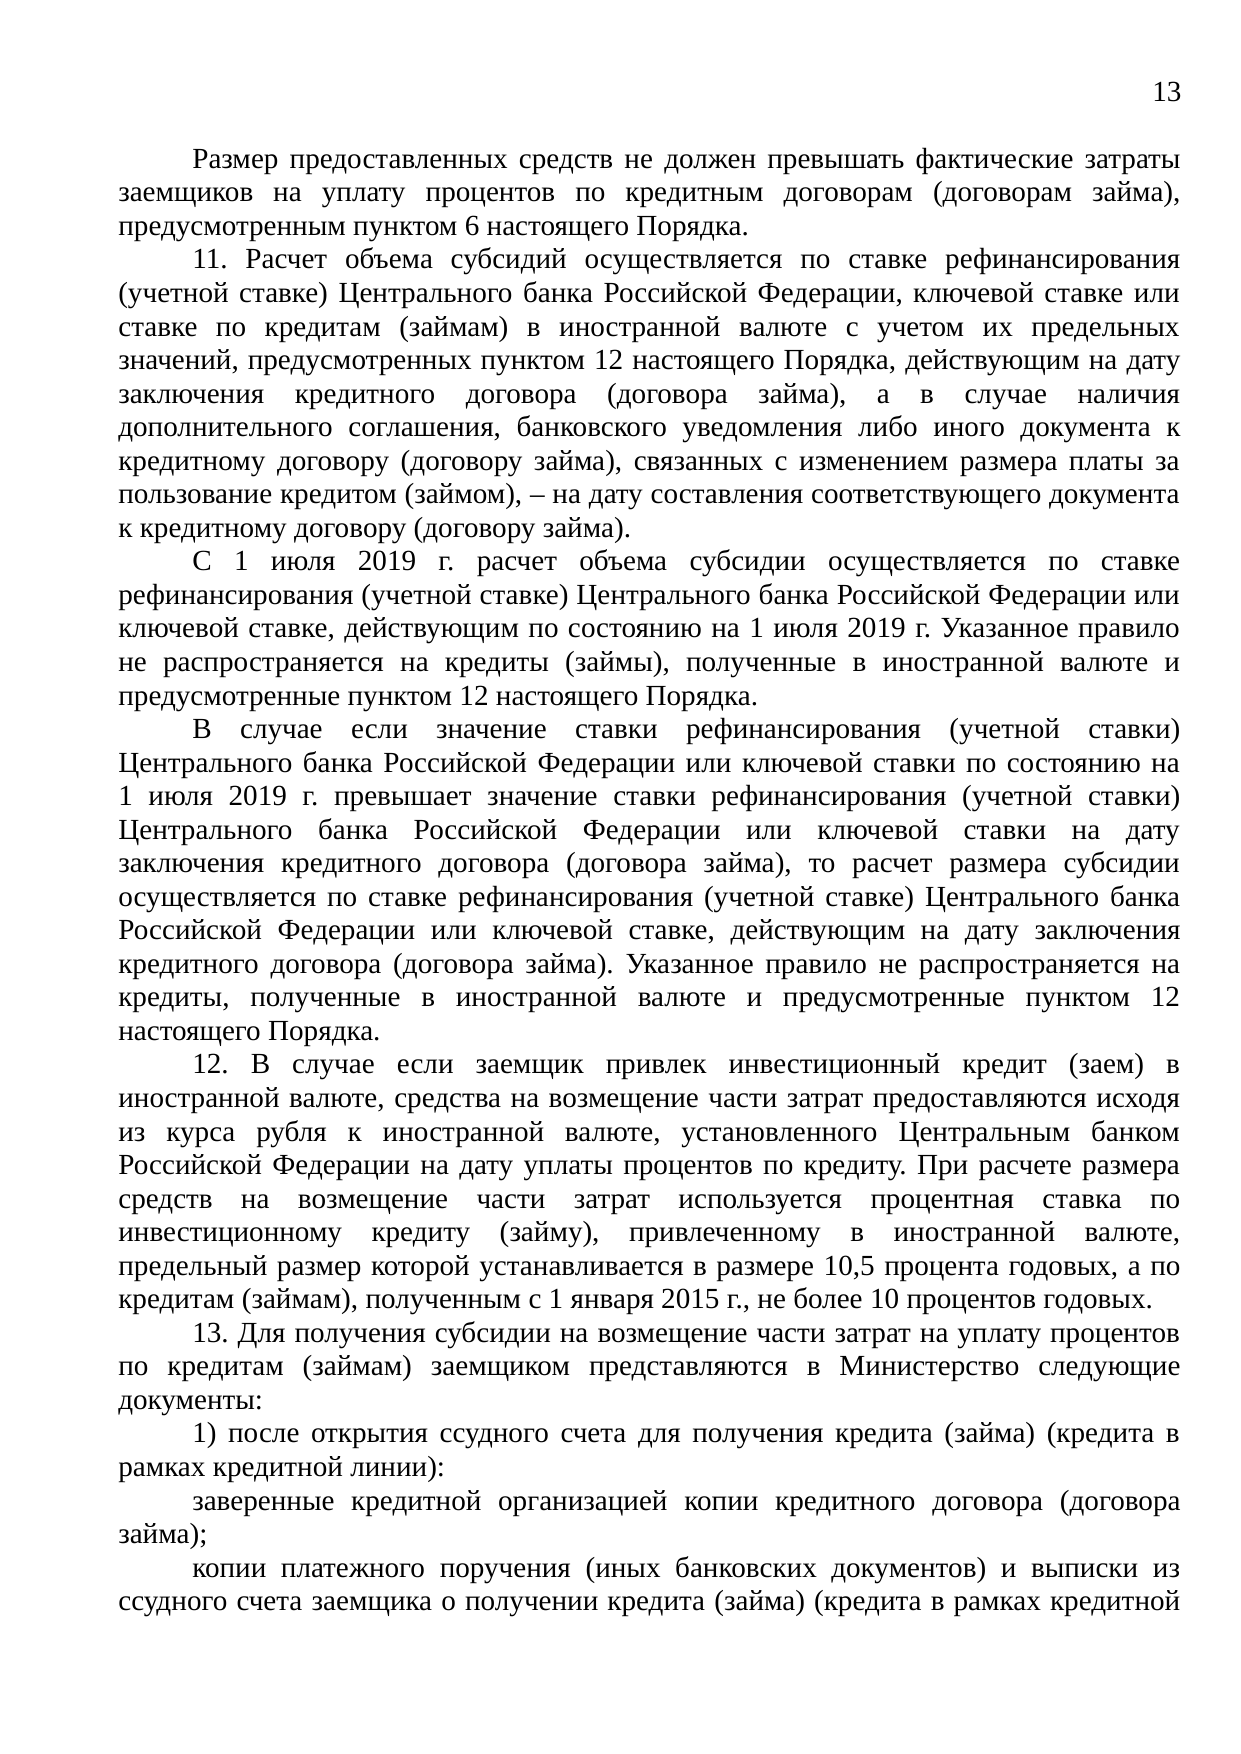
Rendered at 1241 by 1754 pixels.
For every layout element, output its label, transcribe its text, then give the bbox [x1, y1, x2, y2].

text Размер предоставленных средств не должен превышать фактические затраты заемщиков на уплату процентов по кредитным договорам (договорам займа), предусмотренным пунктом 6 настоящего Порядка. [118, 141, 1181, 242]
text 13. Для получения субсидии на возмещение части затрат на уплату процентов по кредитам (займам) заемщиком представляются в Министерство следующие документы: [118, 1315, 1181, 1416]
text В случае если значение ставки рефинансирования (учетной ставки) Центрального банка Российской Федерации или ключевой ставки по состоянию на 1 июля 2019 г. превышает значение ставки рефинансирования (учетной ставки) Центрального банка Российской Федерации или ключевой ставки на дату заключения кредитного договора (договора займа), то расчет размера субсидии осуществляется по ставке рефинансирования (учетной ставке) Центрального банка Российской Федерации или ключевой ставке, действующим на дату заключения кредитного договора (договора займа). Указанное правило не распространяется на кредиты, полученные в иностранной валюте и предусмотренные пунктом 12 настоящего Порядка. [118, 711, 1181, 1047]
text заверенные кредитной организацией копии кредитного договора (договора займа); [118, 1483, 1181, 1550]
text 1) после открытия ссудного счета для получения кредита (займа) (кредита в рамках кредитной линии): [118, 1416, 1181, 1483]
text С 1 июля 2019 г. расчет объема субсидии осуществляется по ставке рефинансирования (учетной ставке) Центрального банка Российской Федерации или ключевой ставке, действующим по состоянию на 1 июля 2019 г. Указанное правило не распространяется на кредиты (займы), полученные в иностранной валюте и предусмотренные пунктом 12 настоящего Порядка. [118, 543, 1181, 711]
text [118, 1550, 1181, 1617]
text 11. Расчет объема субсидий осуществляется по ставке рефинансирования (учетной ставке) Центрального банка Российской Федерации, ключевой ставке или ставке по кредитам (займам) в иностранной валюте с учетом их предельных значений, предусмотренных пунктом 12 настоящего Порядка, действующим на дату заключения кредитного договора (договора займа), а в случае наличия дополнительного соглашения, банковского уведомления либо иного документа к кредитному договору (договору займа), связанных с изменением размера платы за пользование кредитом (займом), – на дату составления соответствующего документа к кредитному договору (договору займа). [118, 242, 1181, 543]
text 12. В случае если заемщик привлек инвестиционный кредит (заем) в иностранной валюте, средства на возмещение части затрат предоставляются исходя из курса рубля к иностранной валюте, установленного Центральным банком Российской Федерации на дату уплаты процентов по кредиту. При расчете размера средств на возмещение части затрат используется процентная ставка по инвестиционному кредиту (займу), привлеченному в иностранной валюте, предельный размер которой устанавливается в размере 10,5 процента годовых, а по кредитам (займам), полученным с 1 января 2015 г., не более 10 процентов годовых. [118, 1047, 1181, 1315]
